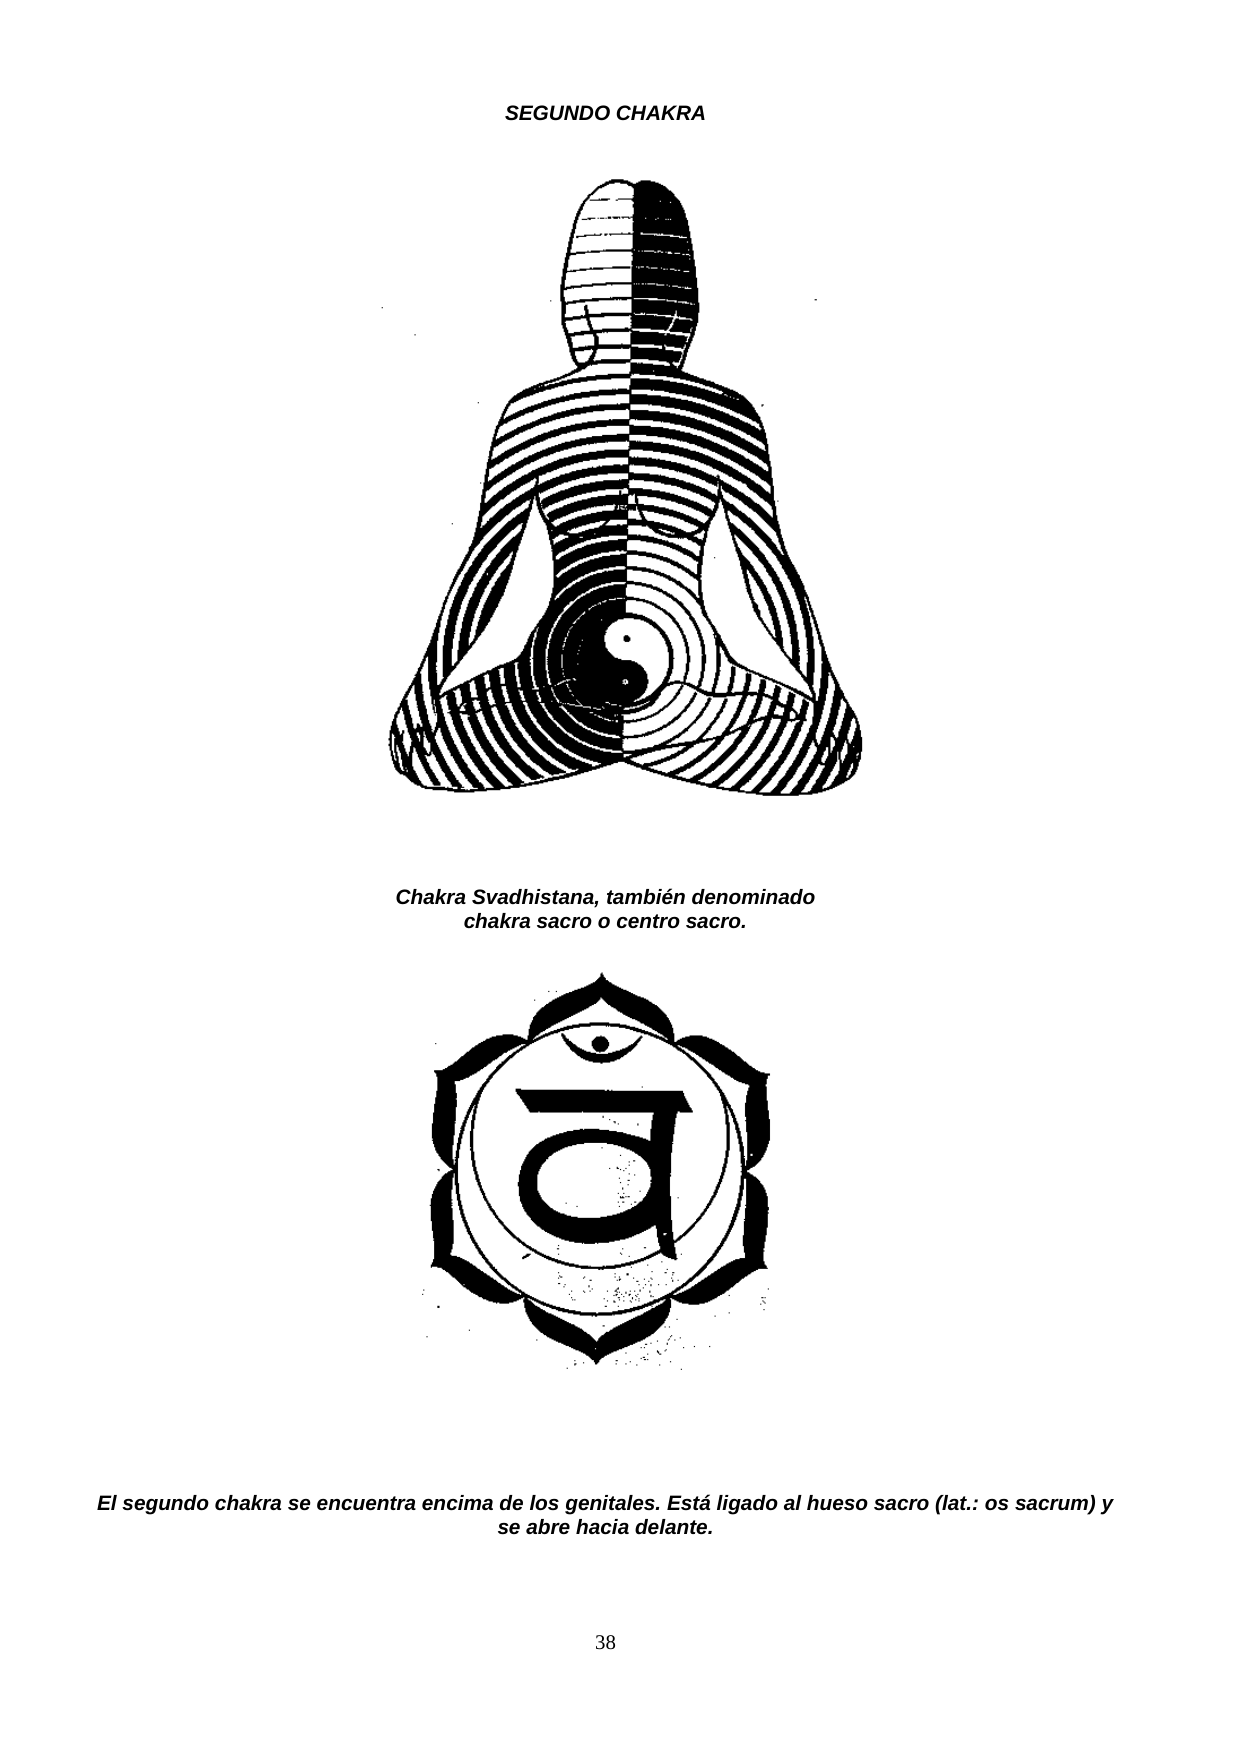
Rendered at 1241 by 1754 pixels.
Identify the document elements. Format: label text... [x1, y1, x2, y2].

picture [420, 966, 782, 1371]
text Chakra Svadhistana, también denominado [89, 885, 1122, 909]
picture [375, 168, 878, 814]
text SEGUNDO CHAKRA [89, 101, 1122, 125]
text chakra sacro o centro sacro. [89, 909, 1122, 933]
text El segundo chakra se encuentra encima de los genitales. Está ligado al hueso sacro (lat.: os sacrum) y se abre hacia delante. [89, 1491, 1122, 1538]
